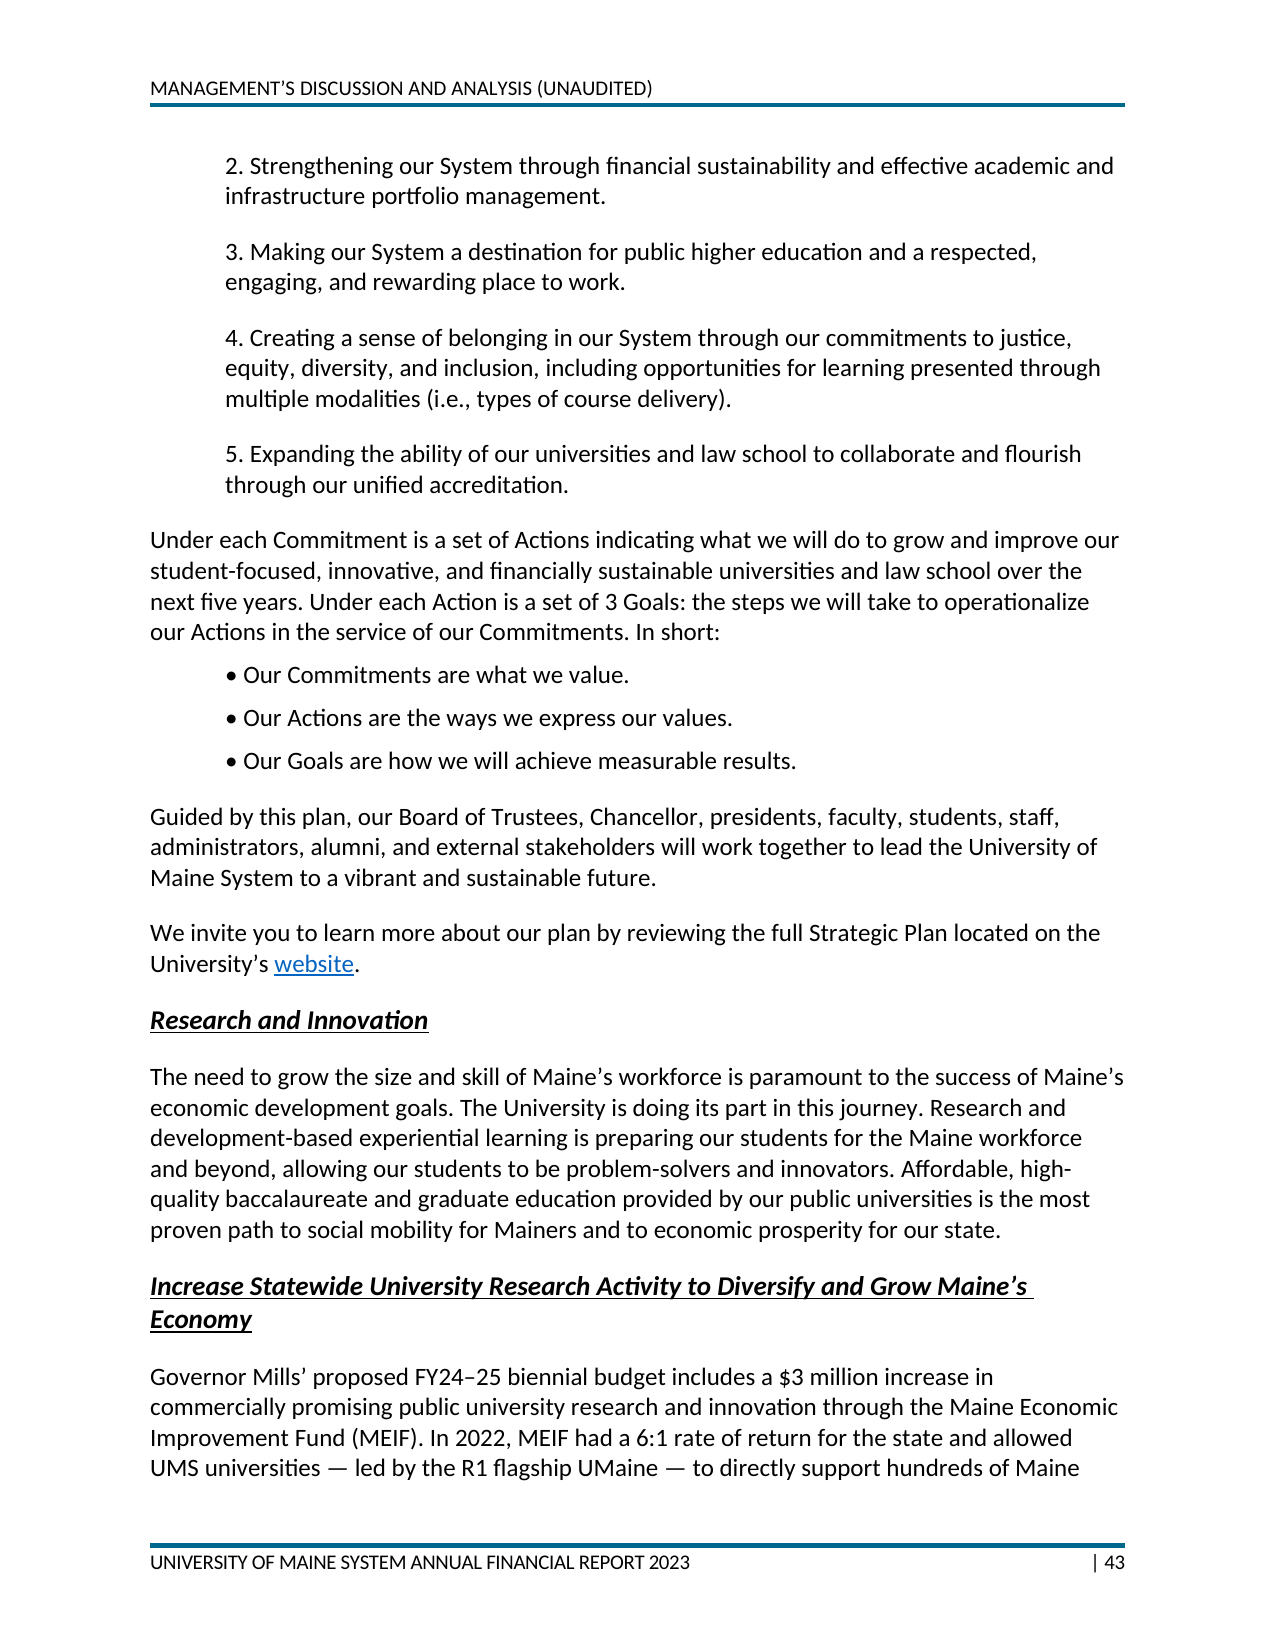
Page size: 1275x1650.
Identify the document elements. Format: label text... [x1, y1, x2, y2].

text Under each Commitment is a set of Actions indicating what we will do to grow and improve our student-focused, innovative, and financially sustainable universities and law school over the next five years. Under each Action is a set of 3 Goals: the steps we will take to operationalize our Actions in the service of our Commitments. In short: [150, 525, 1125, 647]
text 4. Creating a sense of belonging in our System through our commitments to justice, equity, diversity, and inclusion, including opportunities for learning presented through multiple modalities (i.e., types of course delivery). [225, 322, 1125, 414]
text 2. Strengthening our System through financial sustainability and effective academic and infrastructure portfolio management. [225, 150, 1125, 211]
text • Our Commitments are what we value. [225, 659, 1125, 690]
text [150, 1361, 1125, 1483]
text Guided by this plan, our Board of Trustees, Chancellor, presidents, faculty, students, staff, administrators, alumni, and external stakeholders will work together to lead the University of Maine System to a vibrant and sustainable future. [150, 801, 1125, 892]
text The need to grow the size and skill of Maine’s workforce is paramount to the success of Maine’s economic development goals. The University is doing its part in this journey. Research and development-based experiential learning is preparing our students for the Maine workforce and beyond, allowing our students to be problem-solvers and innovators. Affordable, high-quality baccalaureate and graduate education provided by our public universities is the most proven path to social mobility for Mainers and to economic prosperity for our state. [150, 1061, 1125, 1244]
text 3. Making our System a destination for public higher education and a respected, engaging, and rewarding place to work. [225, 236, 1125, 297]
text Research and Innovation [150, 1003, 1125, 1036]
text Increase Statewide University Research Activity to Diversify and Grow Maine’s Economy [150, 1269, 1125, 1336]
text • Our Actions are the ways we express our values. [225, 702, 1125, 733]
text 5. Expanding the ability of our universities and law school to collaborate and flourish through our unified accreditation. [225, 439, 1125, 500]
text We invite you to learn more about our plan by reviewing the full Strategic Plan located on the University’s website. [150, 917, 1125, 978]
text • Our Goals are how we will achieve measurable results. [225, 745, 1125, 776]
